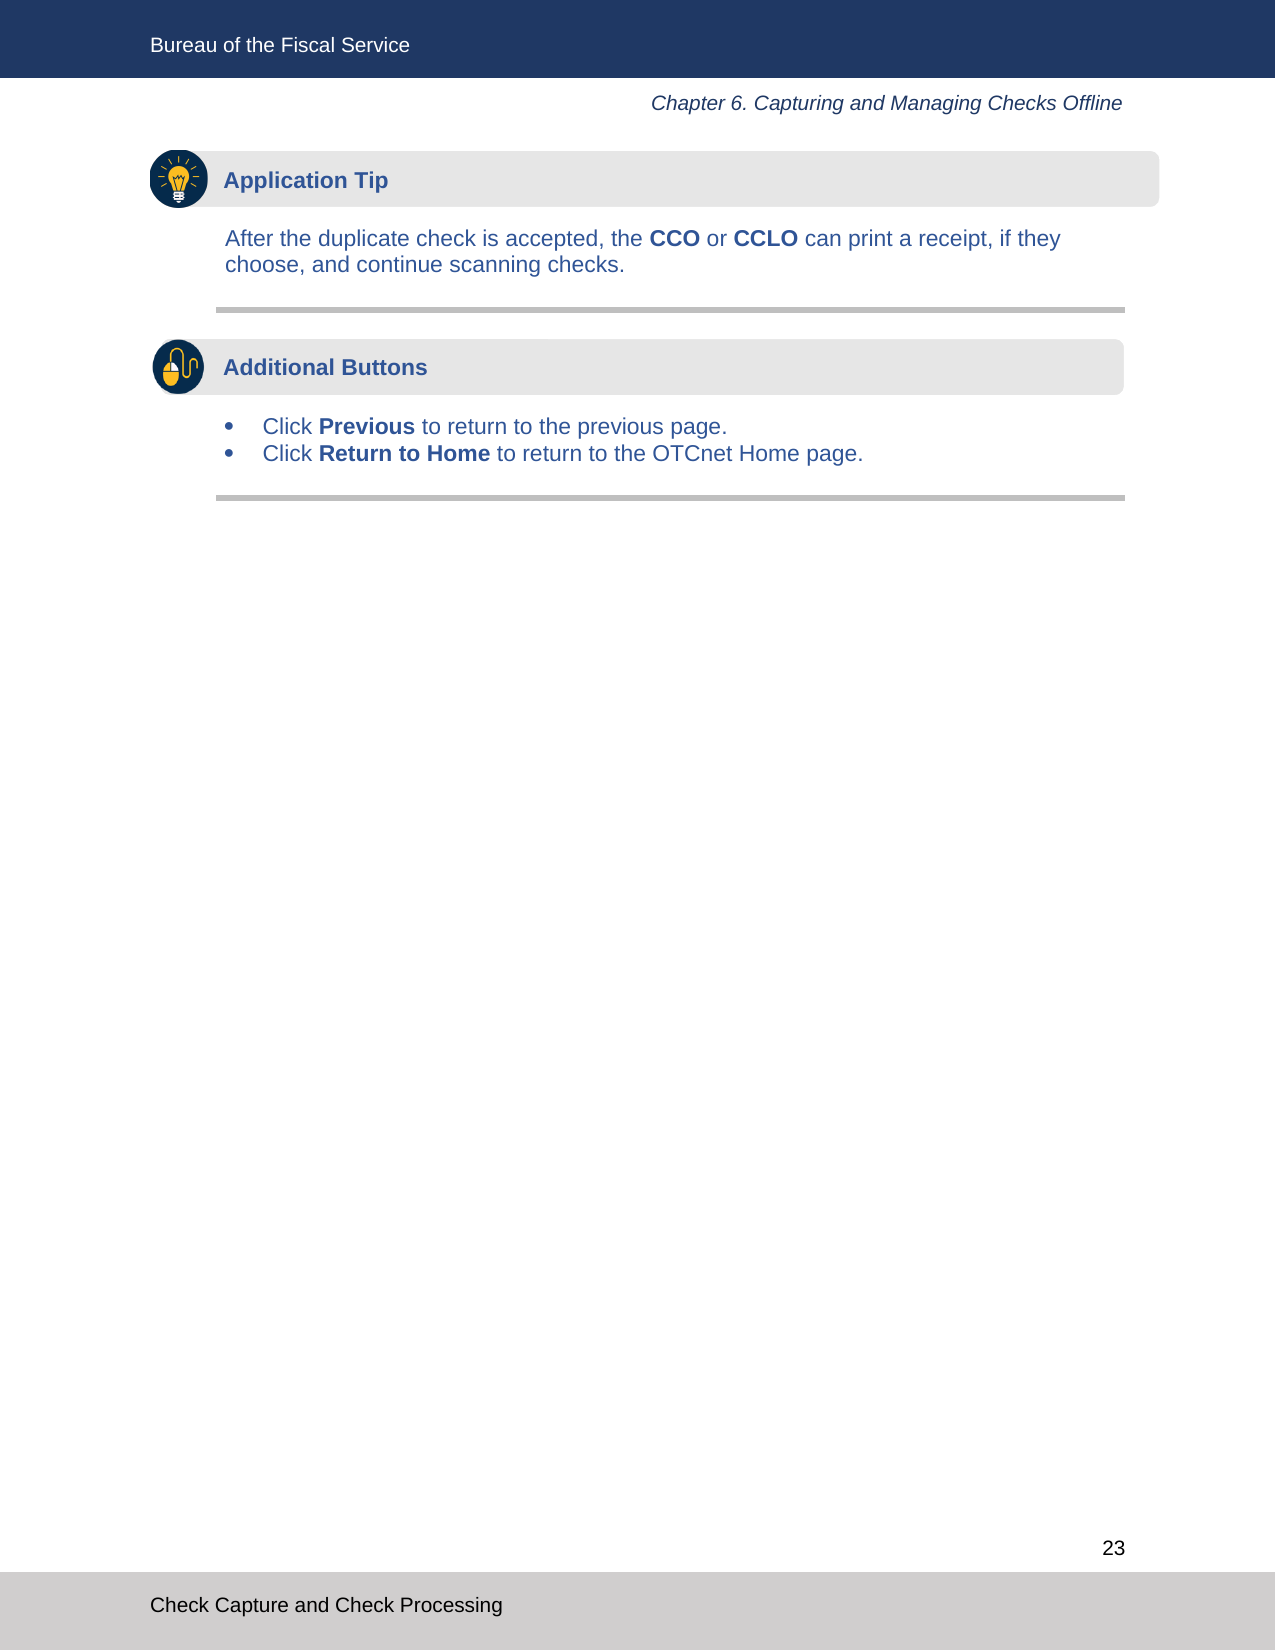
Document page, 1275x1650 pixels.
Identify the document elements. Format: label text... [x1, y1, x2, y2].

text Click Return to Home to return to the OTCnet Home page. [225, 439, 1125, 466]
picture [150, 337, 205, 396]
text Click Previous to return to the previous page. [225, 413, 1125, 439]
text After the duplicate check is accepted, the CCO or CCLO can print a receipt, if they choose, and continue scanning checks. [225, 225, 1125, 278]
